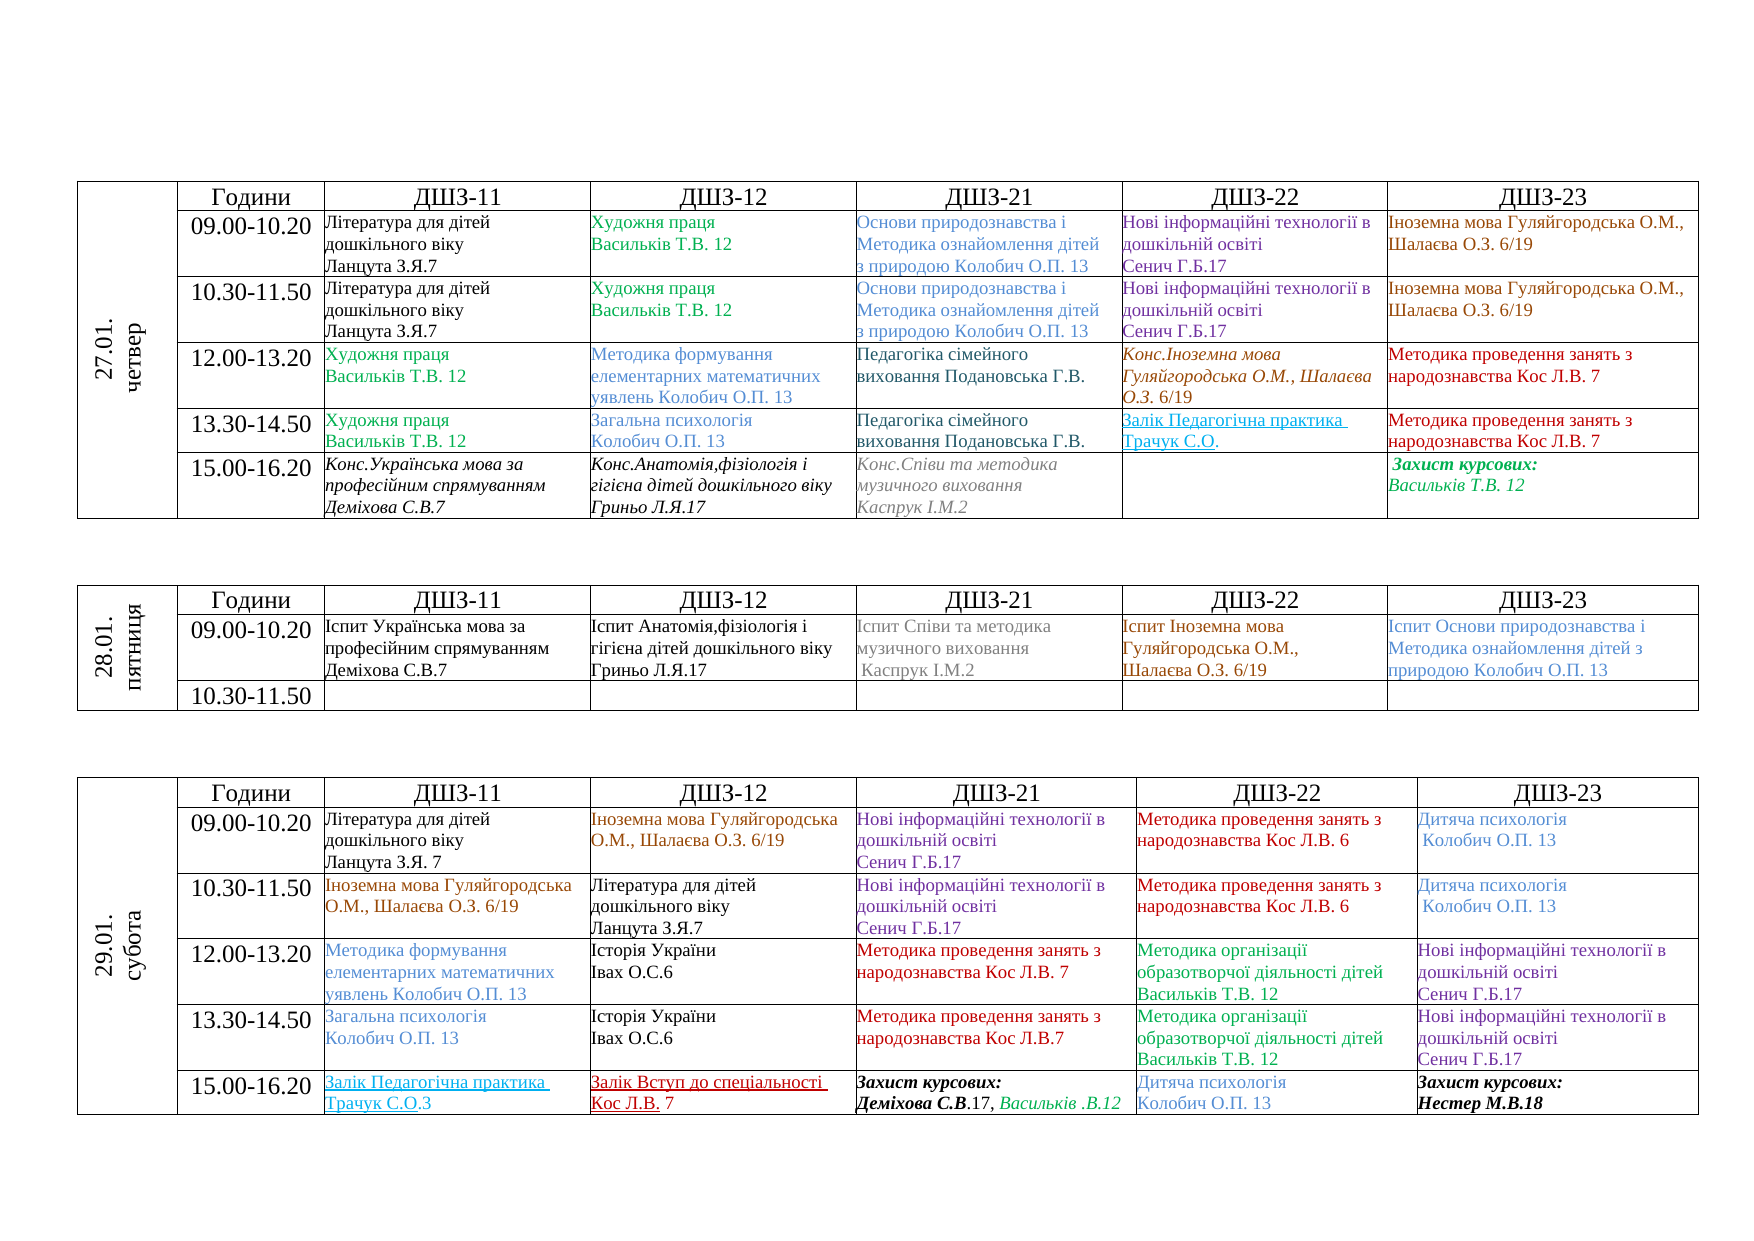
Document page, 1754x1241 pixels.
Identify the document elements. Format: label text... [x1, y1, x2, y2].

table_cell Загальна психологія Колобич О.П. 13 [591, 409, 856, 452]
table_cell Залік Педагогічна практика Трачук С.О. [1123, 409, 1387, 452]
table_cell Методика проведення занять з народознавства Кос Л.В.7 [857, 1005, 1136, 1070]
table_header ДШЗ-22 [1123, 586, 1387, 614]
table_cell Методика формування елементарних математичних уявлень Колобич О.П. 13 [591, 343, 856, 408]
table_cell 12.00-13.20 [178, 343, 324, 408]
table_cell Основи природознавства і Методика ознайомлення дітей з природою Колобич О.П. 13 [857, 277, 1122, 342]
table_cell Іноземна мова Гуляйгородська О.М., Шалаєва О.З. 6/19 [1388, 211, 1698, 276]
table_header ДШЗ-22 [1137, 778, 1417, 807]
table_cell Дитяча психологія Колобич О.П. 13 [1418, 808, 1698, 872]
table_cell Нові інформаційні технології в дошкільній освіті Сенич Г.Б.17 [1123, 277, 1387, 342]
table_cell [857, 681, 1122, 710]
table_cell 09.00-10.20 [178, 211, 324, 276]
table_cell Іноземна мова Гуляйгородська О.М., Шалаєва О.З. 6/19 [1388, 277, 1698, 342]
table_cell Методика проведення занять з народознавства Кос Л.В. 6 [1137, 808, 1417, 872]
table_header 27.01. четвер [78, 182, 177, 517]
table_header ДШЗ-11 [325, 778, 590, 807]
table_cell [325, 681, 590, 710]
table_cell Нові інформаційні технології в дошкільній освіті Сенич Г.Б.17 [857, 808, 1136, 872]
table_header ДШЗ-23 [1388, 586, 1698, 614]
table_cell Педагогіка сімейного виховання Подановська Г.В. [857, 409, 1122, 452]
table_cell Захист курсових: Деміхова С.В.17, Васильків .В.12 [857, 1071, 1136, 1114]
table_cell 10.30-11.50 [178, 277, 324, 342]
table_header ДШЗ-12 [591, 182, 856, 210]
table_header ДШЗ-12 [591, 586, 856, 614]
table_cell Методика проведення занять з народознавства Кос Л.В. 7 [1388, 409, 1698, 452]
table_cell Методика організації образотворчої діяльності дітей Васильків Т.В. 12 [1137, 939, 1417, 1004]
table_header Години [178, 778, 324, 807]
table_cell Література для дітей дошкільного віку Ланцута З.Я. 7 [325, 808, 590, 872]
table_cell Література для дітей дошкільного віку Ланцута З.Я.7 [325, 277, 590, 342]
table_cell Нові інформаційні технології в дошкільній освіті Сенич Г.Б.17 [857, 874, 1136, 938]
table_cell Основи природознавства і Методика ознайомлення дітей з природою Колобич О.П. 13 [857, 211, 1122, 276]
table_cell [1123, 453, 1387, 517]
table_header Години [178, 182, 324, 210]
table_cell Іспит Анатомія,фізіологія і гігієна дітей дошкільного віку Гриньо Л.Я.17 [591, 615, 856, 680]
table_cell Іноземна мова Гуляйгородська О.М., Шалаєва О.З. 6/19 [591, 808, 856, 872]
table_header ДШЗ-22 [1123, 182, 1387, 210]
table_cell Конс.Анатомія,фізіологія і гігієна дітей дошкільного віку Гриньо Л.Я.17 [591, 453, 856, 517]
table_cell Методика формування елементарних математичних уявлень Колобич О.П. 13 [325, 939, 590, 1004]
table_cell Залік Педагогічна практика Трачук С.О.3 [325, 1071, 590, 1114]
table_cell Література для дітей дошкільного віку Ланцута З.Я.7 [591, 874, 856, 938]
table_cell Захист курсових: Васильків Т.В. 12 [1388, 453, 1698, 517]
table_cell Іспит Основи природознавства і Методика ознайомлення дітей з природою Колобич О.П. 13 [1388, 615, 1698, 680]
table_cell Нові інформаційні технології в дошкільній освіті Сенич Г.Б.17 [1418, 939, 1698, 1004]
table_header Години [178, 586, 324, 614]
table_header ДШЗ-21 [857, 586, 1122, 614]
table_cell 10.30-11.50 [178, 681, 324, 710]
table_cell Іспит Іноземна мова Гуляйгородська О.М., Шалаєва О.З. 6/19 [1123, 615, 1387, 680]
table_cell Залік Вступ до спеціальності Кос Л.В. 7 [591, 1071, 856, 1114]
table_cell Захист курсових: Нестер М.В.18 [1418, 1071, 1698, 1114]
table_cell Іспит Українська мова за професійним спрямуванням Деміхова С.В.7 [325, 615, 590, 680]
table_cell Методика проведення занять з народознавства Кос Л.В. 7 [857, 939, 1136, 1004]
table_cell 13.30-14.50 [178, 409, 324, 452]
table_cell Історія України Івах О.С.6 [591, 1005, 856, 1070]
table_header ДШЗ-12 [591, 778, 856, 807]
table_cell 09.00-10.20 [178, 615, 324, 680]
table_header ДШЗ-21 [857, 778, 1136, 807]
table_cell [1388, 681, 1698, 710]
table_cell Художня праця Васильків Т.В. 12 [591, 277, 856, 342]
table_cell 09.00-10.20 [178, 808, 324, 872]
table_cell Педагогіка сімейного виховання Подановська Г.В. [857, 343, 1122, 408]
table_header ДШЗ-23 [1418, 778, 1698, 807]
table_header ДШЗ-23 [1388, 182, 1698, 210]
table_cell Іспит Співи та методика музичного виховання Каспрук І.М.2 [857, 615, 1122, 680]
table_cell Конс.Співи та методика музичного виховання Каспрук І.М.2 [857, 453, 1122, 517]
table_header ДШЗ-11 [325, 182, 590, 210]
table_cell Загальна психологія Колобич О.П. 13 [325, 1005, 590, 1070]
table_cell Художня праця Васильків Т.В. 12 [325, 343, 590, 408]
table_cell Нові інформаційні технології в дошкільній освіті Сенич Г.Б.17 [1418, 1005, 1698, 1070]
table_cell 10.30-11.50 [178, 874, 324, 938]
table_cell Історія України Івах О.С.6 [591, 939, 856, 1004]
table_cell Література для дітей дошкільного віку Ланцута З.Я.7 [325, 211, 590, 276]
table_header 29.01. субота [78, 778, 177, 1114]
table_cell Нові інформаційні технології в дошкільній освіті Сенич Г.Б.17 [1123, 211, 1387, 276]
table_cell [591, 681, 856, 710]
table_cell Іноземна мова Гуляйгородська О.М., Шалаєва О.З. 6/19 [325, 874, 590, 938]
table_cell Художня праця Васильків Т.В. 12 [591, 211, 856, 276]
table_header ДШЗ-21 [857, 182, 1122, 210]
table_cell 15.00-16.20 [178, 453, 324, 517]
table_header 28.01. пятниця [78, 586, 177, 710]
table_cell Конс.Іноземна мова Гуляйгородська О.М., Шалаєва О.З. 6/19 [1123, 343, 1387, 408]
table_cell [1123, 681, 1387, 710]
table_cell 12.00-13.20 [178, 939, 324, 1004]
table_cell Методика проведення занять з народознавства Кос Л.В. 6 [1137, 874, 1417, 938]
table_cell Конс.Українська мова за професійним спрямуванням Деміхова С.В.7 [325, 453, 590, 517]
table_cell 13.30-14.50 [178, 1005, 324, 1070]
table_cell Дитяча психологія Колобич О.П. 13 [1418, 874, 1698, 938]
table_cell Методика проведення занять з народознавства Кос Л.В. 7 [1388, 343, 1698, 408]
table_cell Дитяча психологія Колобич О.П. 13 [1137, 1071, 1417, 1114]
table_cell 15.00-16.20 [178, 1071, 324, 1114]
table_cell Методика організації образотворчої діяльності дітей Васильків Т.В. 12 [1137, 1005, 1417, 1070]
table_header ДШЗ-11 [325, 586, 590, 614]
table_cell Художня праця Васильків Т.В. 12 [325, 409, 590, 452]
